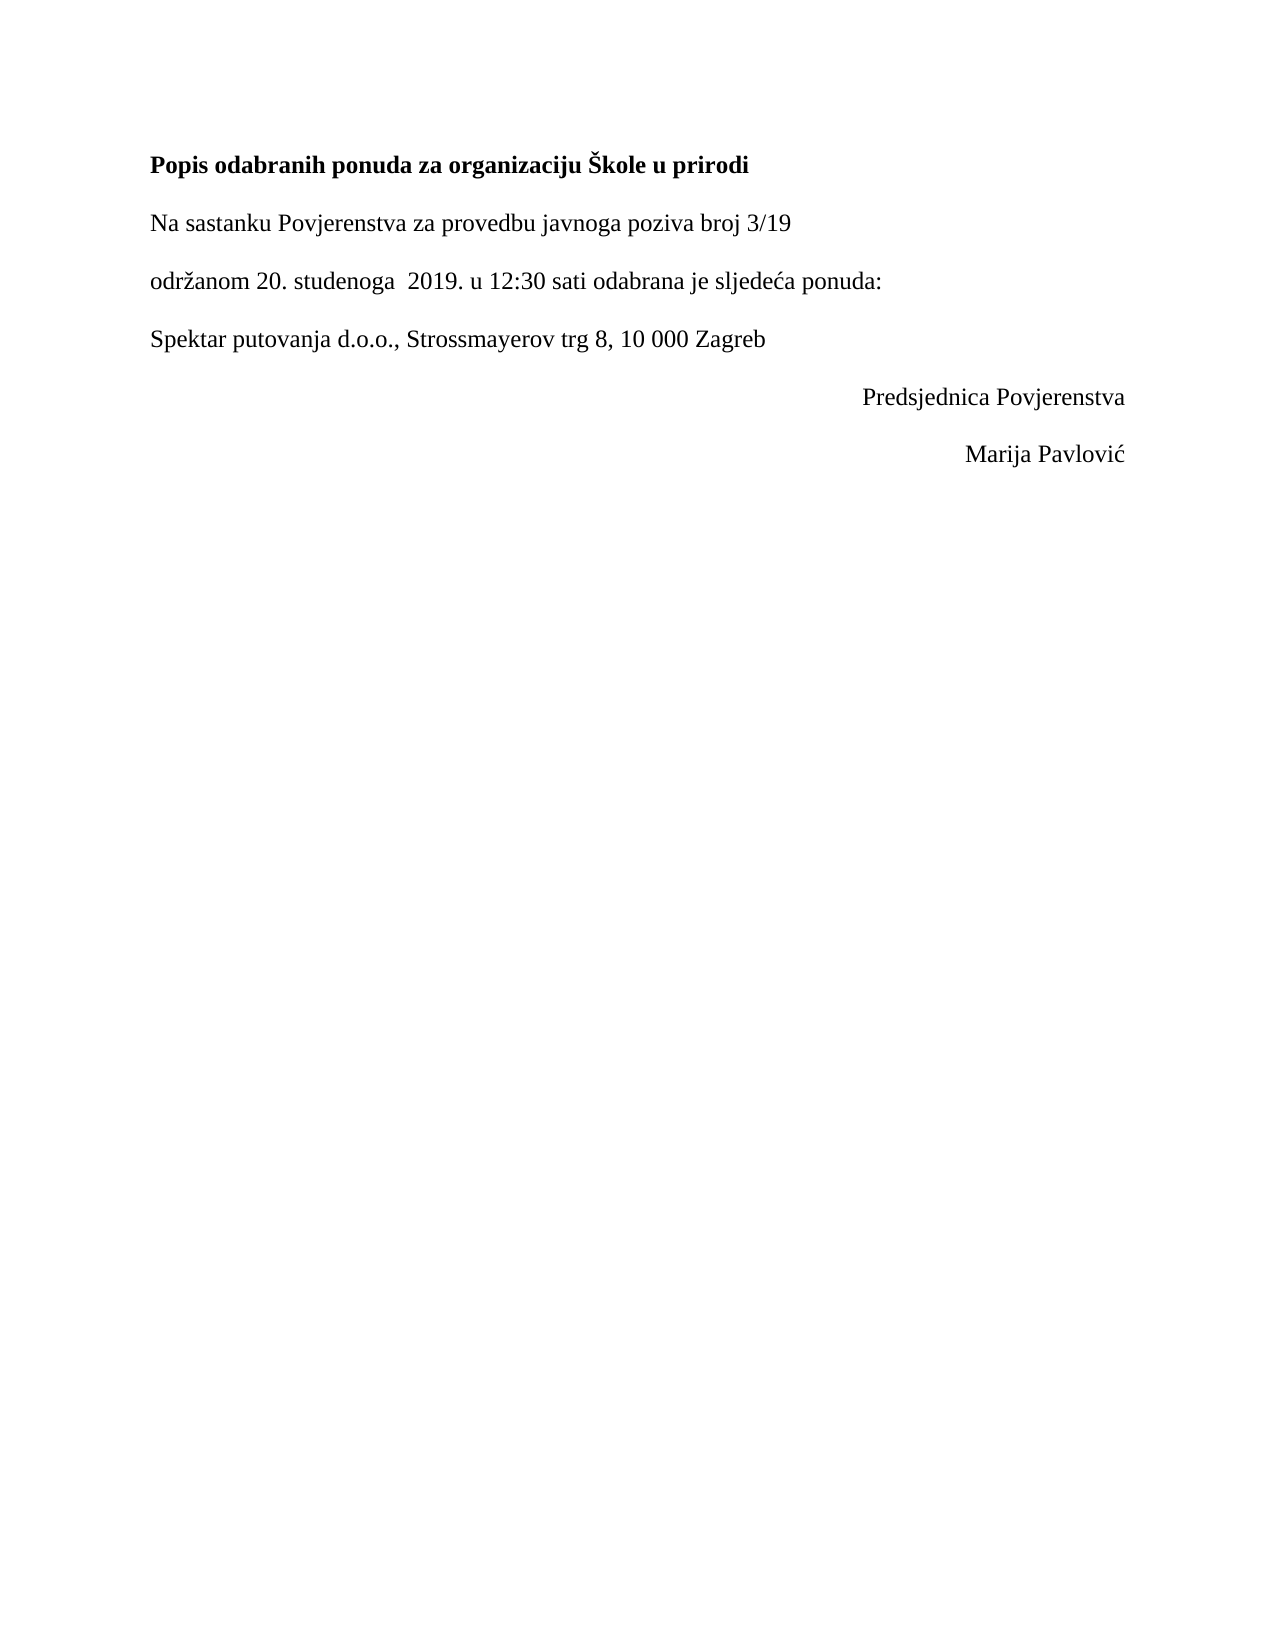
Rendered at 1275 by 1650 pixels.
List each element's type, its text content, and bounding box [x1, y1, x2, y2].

text Spektar putovanja d.o.o., Strossmayerov trg 8, 10 000 Zagreb [150, 324, 1125, 352]
text Na sastanku Povjerenstva za provedbu javnoga poziva broj 3/19 [150, 208, 1125, 237]
text Marija Pavlović [150, 439, 1125, 468]
text održanom 20. studenoga 2019. u 12:30 sati odabrana je sljedeća ponuda: [150, 266, 1125, 294]
text Popis odabranih ponuda za organizaciju Škole u prirodi [150, 150, 1125, 179]
text Predsjednica Povjerenstva [150, 382, 1125, 410]
